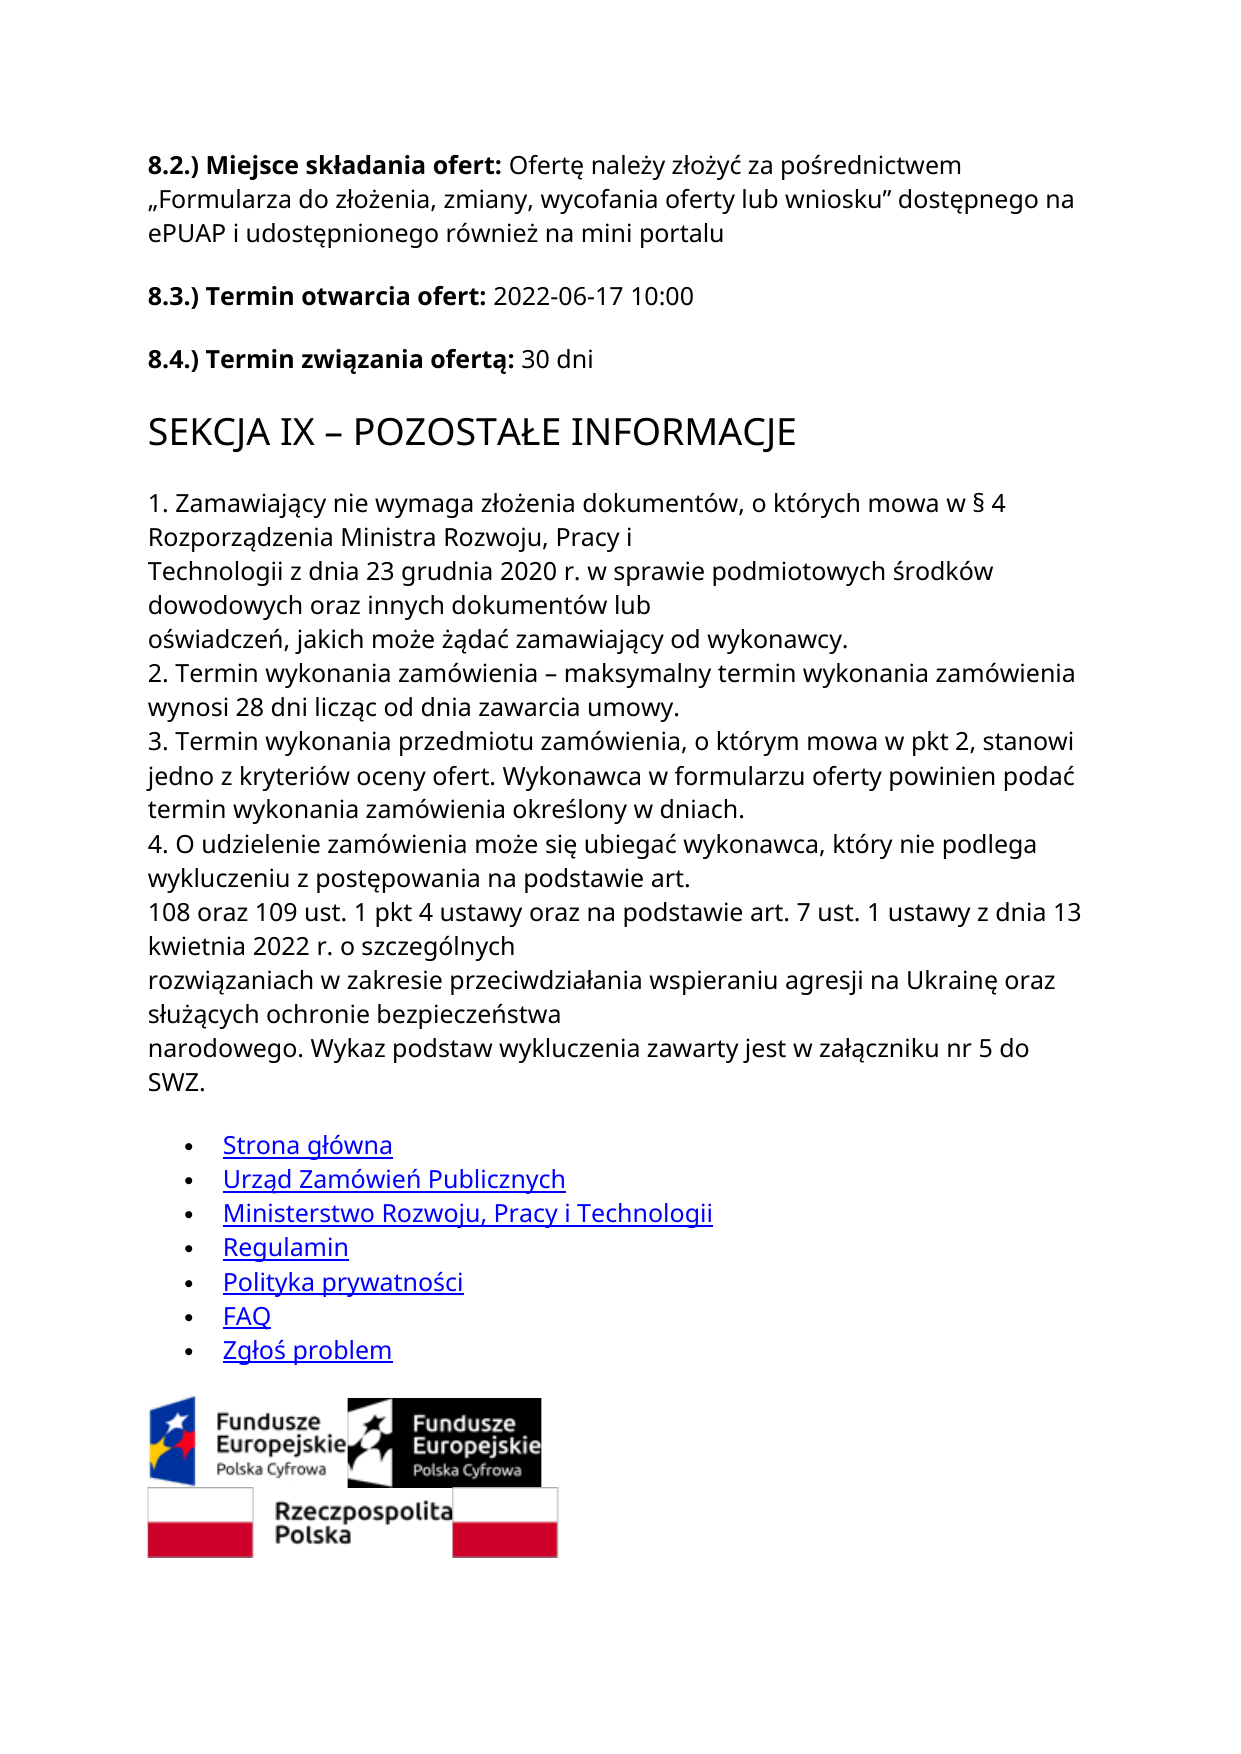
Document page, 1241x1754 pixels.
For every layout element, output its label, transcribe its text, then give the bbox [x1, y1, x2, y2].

list Urząd Zamówień Publicznych [185, 1162, 1093, 1196]
list Ministerstwo Rozwoju, Pracy i Technologii [185, 1196, 1093, 1230]
text 8.3.) Termin otwarcia ofert: 2022-06-17 10:00 [148, 279, 1093, 313]
list FAQ [185, 1298, 1093, 1332]
list Polityka prywatności [185, 1264, 1093, 1298]
list Regulamin [185, 1230, 1093, 1264]
text SEKCJA IX – POZOSTAŁE INFORMACJE [148, 405, 1093, 456]
text 8.4.) Termin związania ofertą: 30 dni [148, 342, 1093, 376]
list Zgłoś problem [185, 1332, 1093, 1366]
text 8.2.) Miejsce składania ofert: Ofertę należy złożyć za pośrednictwem „Formularza do złożenia, zmiany, wycofania oferty lub wniosku” dostępnego na ePUAP i udostępnionego również na mini portalu [148, 148, 1093, 250]
list Strona główna [185, 1128, 1093, 1162]
text 1. Zamawiający nie wymaga złożenia dokumentów, o których mowa w § 4 Rozporządzenia Ministra Rozwoju, Pracy i Technologii z dnia 23 grudnia 2020 r. w sprawie podmiotowych środków dowodowych oraz innych dokumentów lub oświadczeń, jakich może żądać zamawiający od wykonawcy. 2. Termin wykonania zamówienia – maksymalny termin wykonania zamówienia wynosi 28 dni licząc od dnia zawarcia umowy. 3. Termin wykonania przedmiotu zamówienia, o którym mowa w pkt 2, stanowi jedno z kryteriów oceny ofert. Wykonawca w formularzu oferty powinien podać termin wykonania zamówienia określony w dniach. 4. O udzielenie zamówienia może się ubiegać wykonawca, który nie podlega wykluczeniu z postępowania na podstawie art. 108 oraz 109 ust. 1 pkt 4 ustawy oraz na podstawie art. 7 ust. 1 ustawy z dnia 13 kwietnia 2022 r. o szczególnych rozwiązaniach w zakresie przeciwdziałania wspieraniu agresji na Ukrainę oraz służących ochronie bezpieczeństwa narodowego. Wykaz podstaw wykluczenia zawarty jest w załączniku nr 5 do SWZ. [148, 486, 1093, 1099]
picture [147, 1395, 757, 1558]
